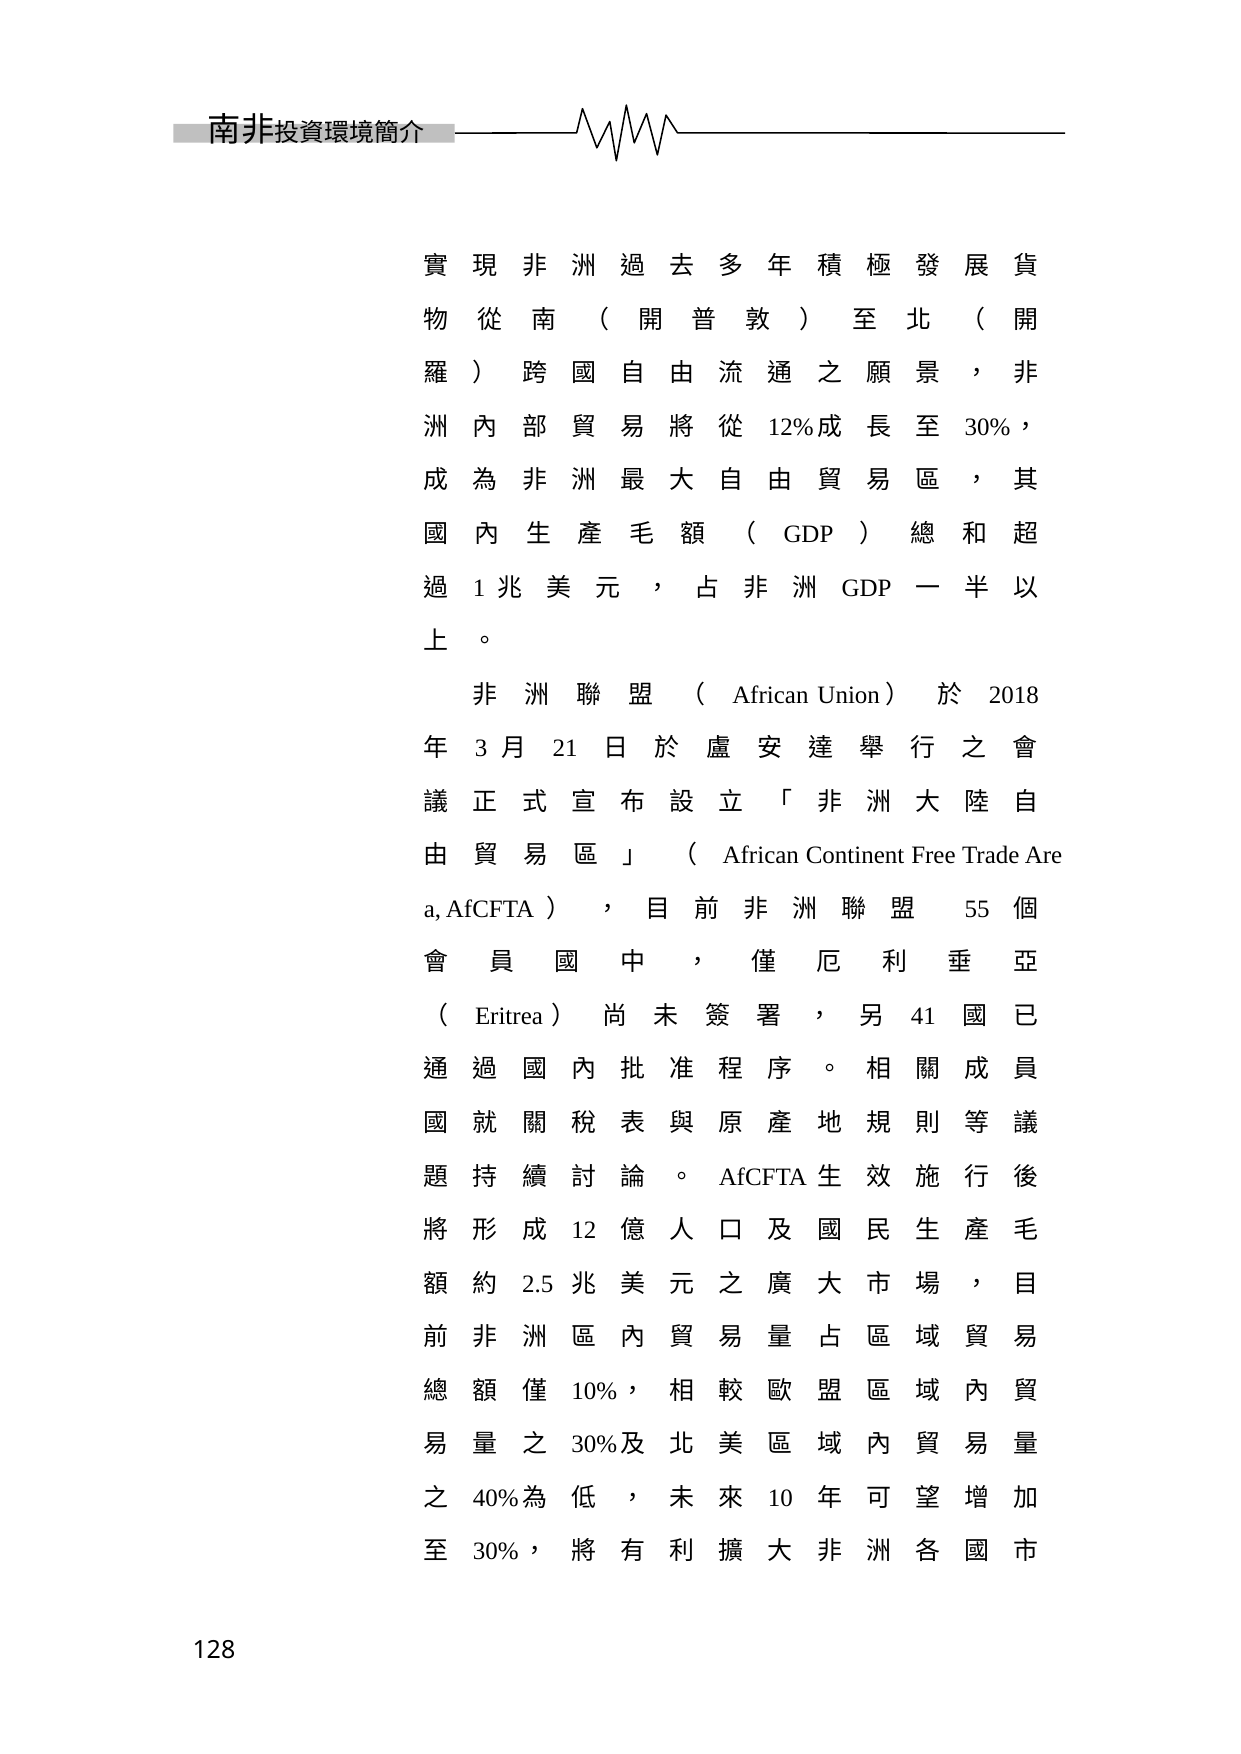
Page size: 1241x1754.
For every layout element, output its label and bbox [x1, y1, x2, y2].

text [325, 237, 1063, 666]
text [399, 666, 1063, 1576]
